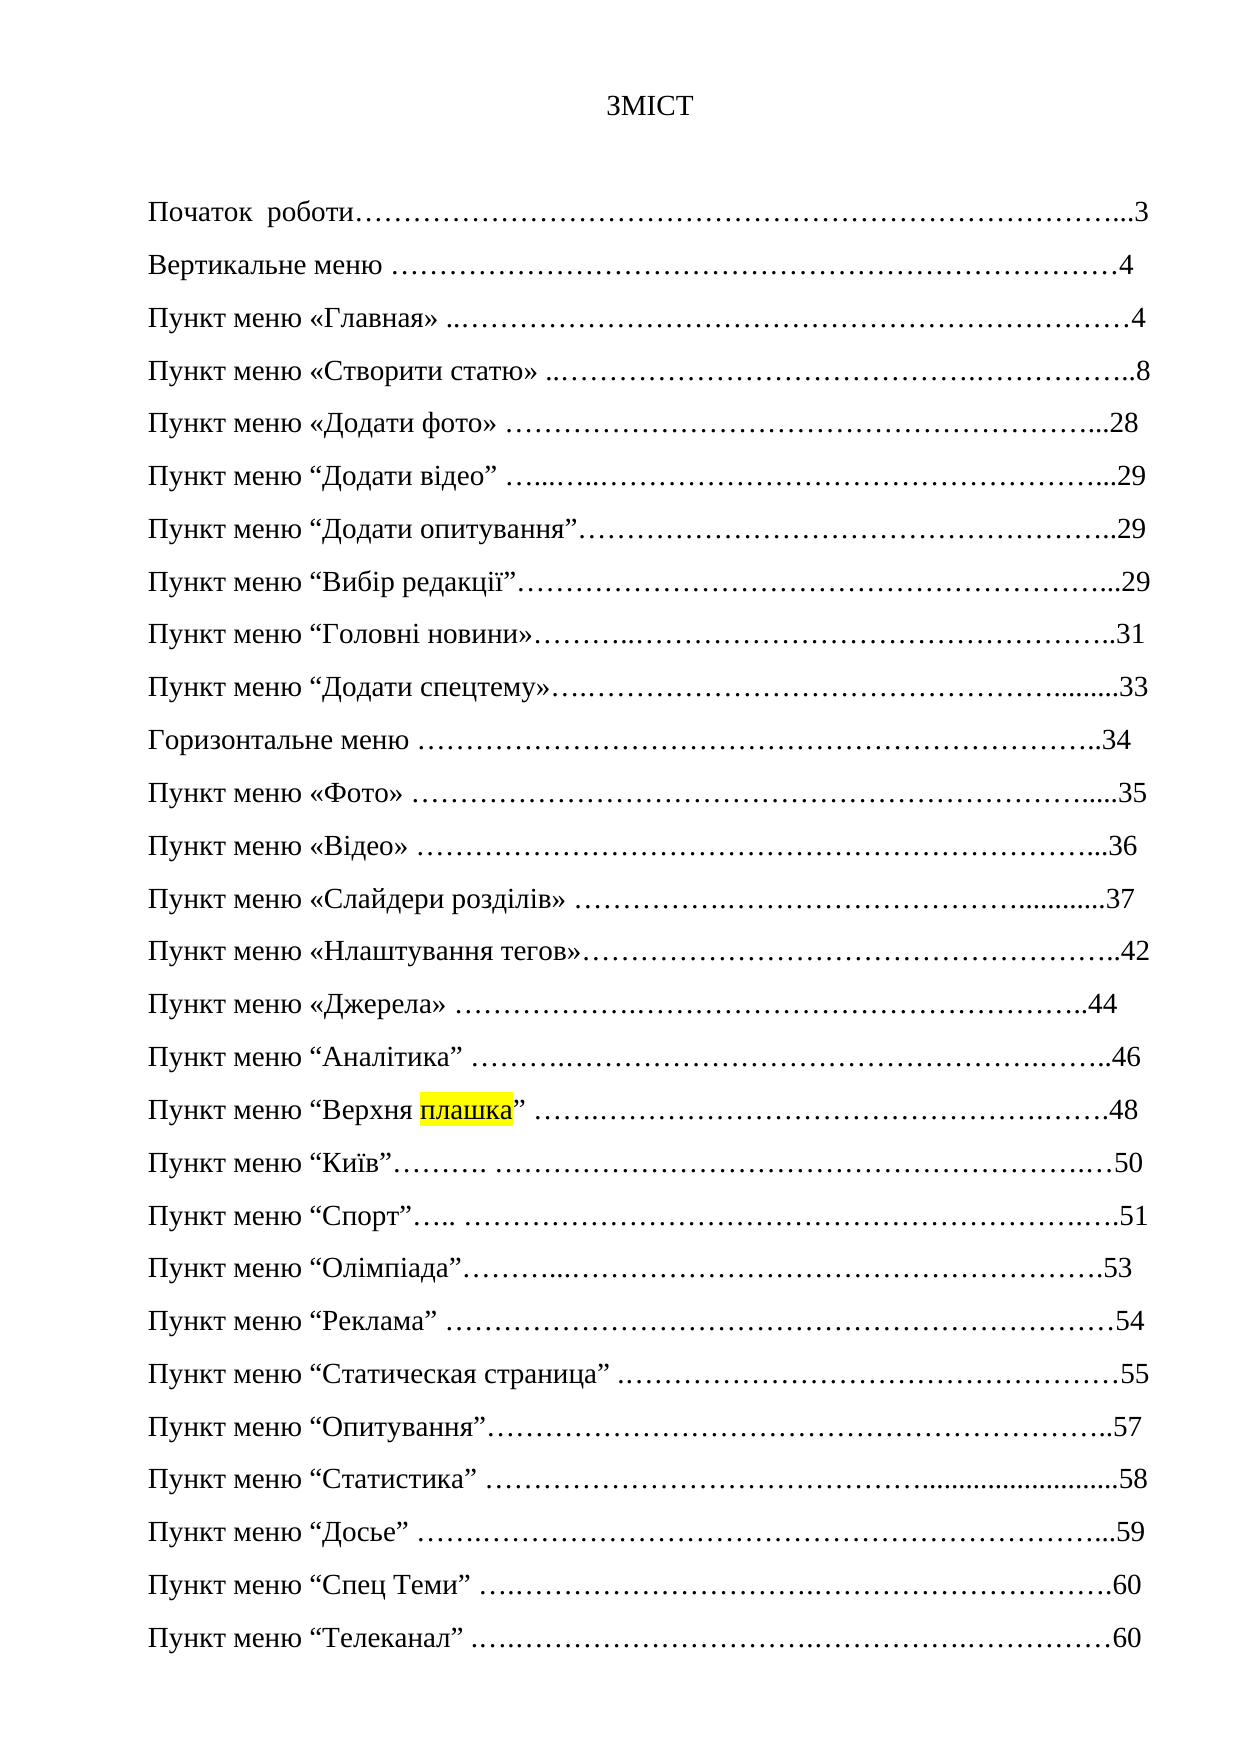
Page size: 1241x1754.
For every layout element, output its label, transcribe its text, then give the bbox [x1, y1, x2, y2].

text Пункт меню «Додати фото» ……………………………………………………...28 [148, 405, 1152, 439]
text Пункт меню “Спорт”….. ……………………………………………………….….51 [148, 1198, 1152, 1231]
text Пункт меню “Верхня плашка” …….……………………………………….…….48 [148, 1092, 420, 1126]
text Пункт меню “Додати опитування”………………………………………………..29 [148, 511, 1152, 544]
text Початок роботи……………………………………………………………………...3 [148, 194, 1152, 228]
text Пункт меню “Опитування”………………………………………………………..57 [148, 1409, 1152, 1442]
text Пункт меню “Київ”………. …………………………………………………….…50 [148, 1145, 1152, 1178]
text Пункт меню “Додати спецтему»….………………………………………….........33 [148, 669, 1152, 703]
text Пункт меню “Додати відео” …...…..……………………………………………...29 [148, 458, 1152, 492]
text Пункт меню «Джерела» ……………….………………………………………..44 [148, 986, 1152, 1020]
text Пункт меню “Телеканал” .….………………………….…………….……………60 [148, 1620, 1152, 1654]
text Пункт меню “Реклама” ……………………………………………………………54 [148, 1303, 1152, 1337]
text Пункт меню «Фото» …………………………………………………………….....35 [148, 775, 1152, 809]
text Пункт меню «Главная» ..……………………………………………………………4 [148, 300, 1152, 333]
text Пункт меню «Створити статю» ..…………………………………….……………..8 [148, 353, 1152, 386]
text Пункт меню “Спец Теми” ….………………………….………………………….60 [148, 1567, 1152, 1601]
text ЗМІСТ [148, 88, 1152, 122]
text Вертикальне меню …………………………………………………………………4 [148, 247, 1152, 281]
text Пункт меню «Слайдери розділів» …………….…………………………............37 [148, 881, 1152, 914]
text Пункт меню “Вибір редакції”……………………………………………………...29 [148, 564, 1152, 597]
text Пункт меню “Досье” …….………………………………………………………...59 [148, 1514, 1152, 1548]
text Пункт меню “Верхня плашка” …….……………………………………….…….48 [513, 1092, 1152, 1126]
text Пункт меню “Аналітика” ……….………………………………………….……..46 [148, 1039, 1152, 1073]
text Пункт меню “Олімпіада”………...……………………………………………….53 [148, 1250, 1152, 1284]
text Пункт меню «Нлаштування тегов»………………………………………………..42 [148, 933, 1152, 967]
text Пункт меню «Відео» ……………………………………………………………...36 [148, 828, 1152, 861]
text Пункт меню “Головні новини»………..…………………………………………..31 [148, 617, 1152, 650]
text Пункт меню “Статическая страница” .……………………………………………55 [148, 1356, 1152, 1389]
text Пункт меню “Статистика” ………………………………………...........................58 [148, 1462, 1152, 1495]
text Горизонтальне меню ……………………………………………………………..34 [148, 722, 1152, 756]
